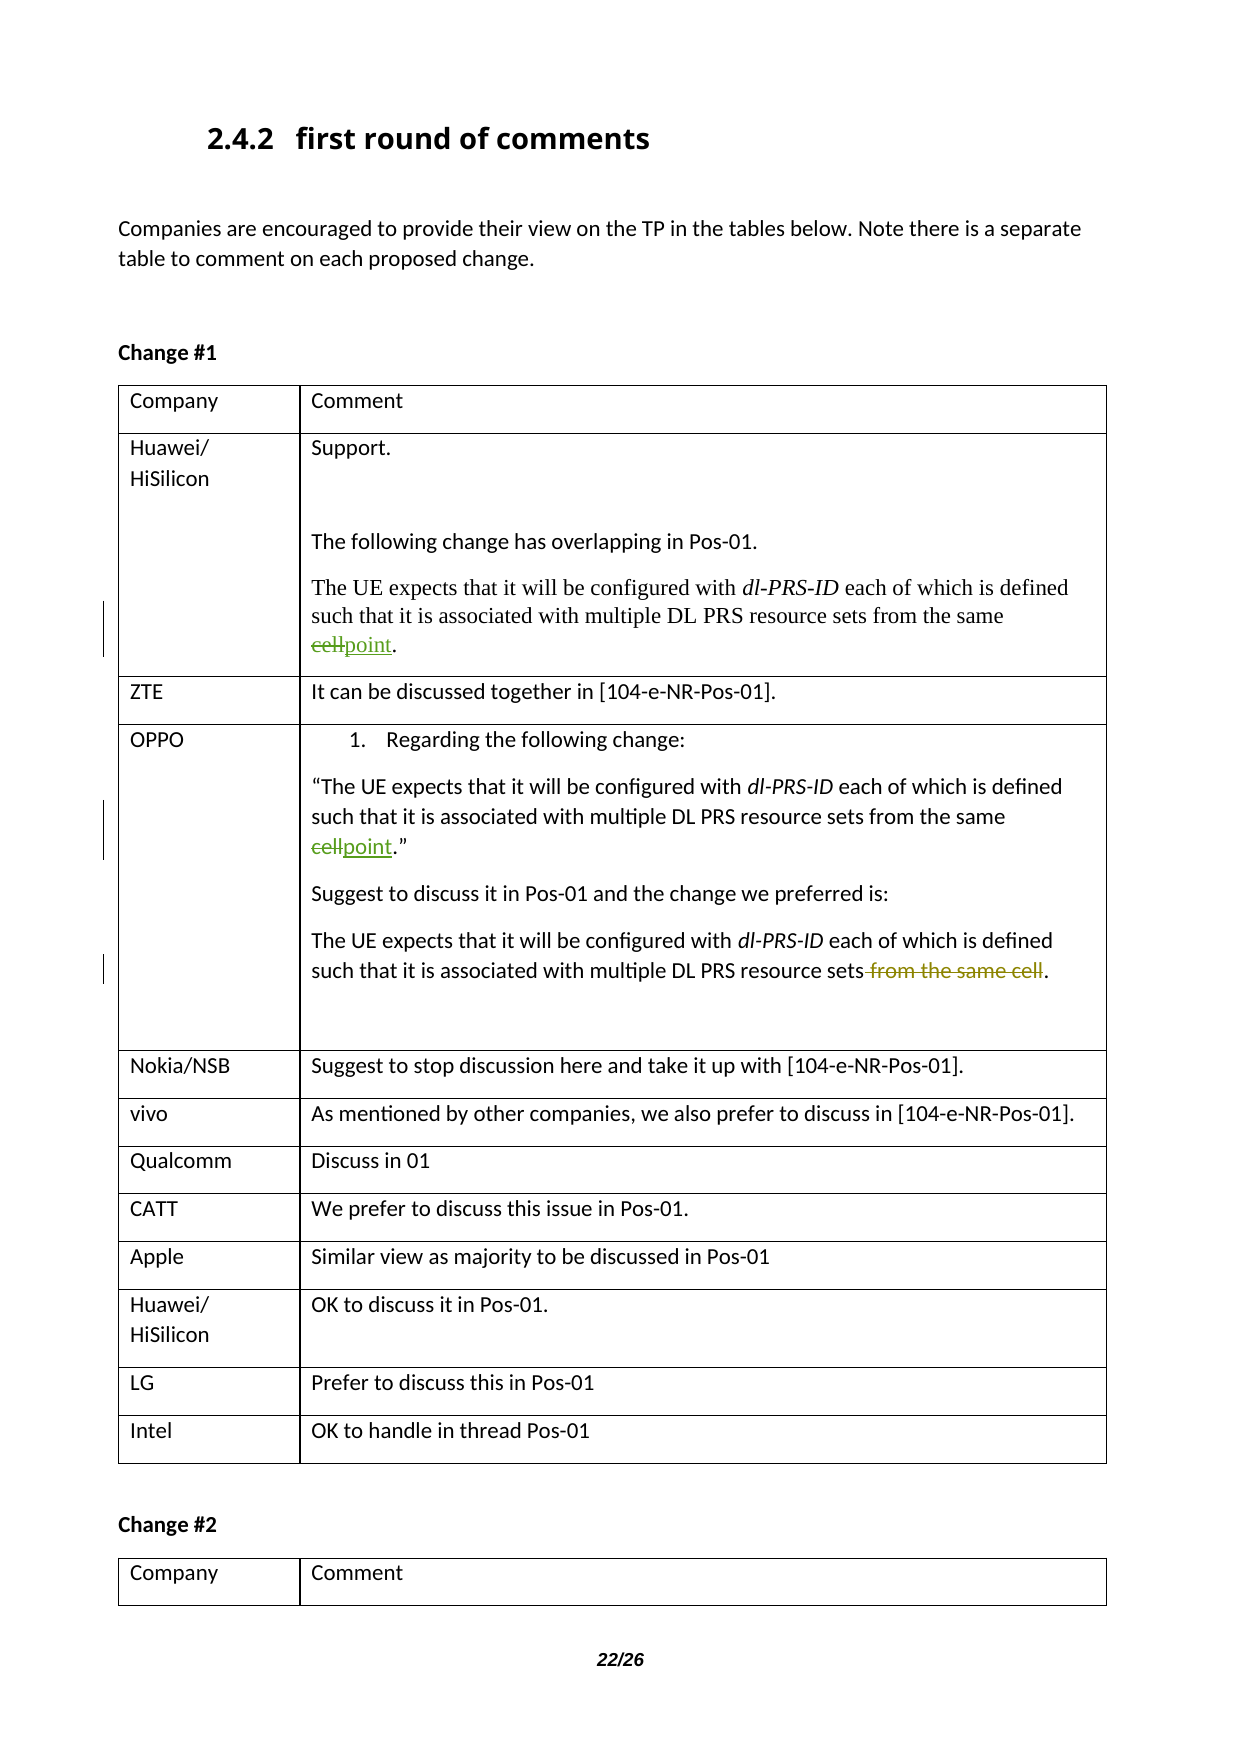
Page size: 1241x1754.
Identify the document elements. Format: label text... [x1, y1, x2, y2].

table_cell Qualcomm [119, 1147, 299, 1193]
table_cell Regarding the following change: “The UE expects that it will be configured with dl-PRS-ID each of which is defined such that it is associated with multiple DL PRS resource sets from the same .” Suggest to discuss it in Pos-01 and the change we preferred is: The UE expects that it will be configured with dl-PRS-ID each of which is defined such that it is associated with multiple DL PRS resource sets. [301, 725, 1106, 1050]
text Companies are encouraged to provide their view on the TP in the tables below. Note there is a separate table to comment on each proposed change. [118, 214, 1122, 272]
table_header Comment [301, 386, 1106, 432]
text Change #2 [118, 1511, 1122, 1538]
table_cell It can be discussed together in [104-e-NR-Pos-01]. [301, 677, 1106, 724]
table_cell ZTE [119, 677, 299, 724]
table_cell As mentioned by other companies, we also prefer to discuss in [104-e-NR-Pos-01]. [301, 1099, 1106, 1146]
table_cell LG [119, 1368, 299, 1415]
text Change #1 [118, 338, 1122, 366]
table_cell Apple [119, 1242, 299, 1289]
table_cell Support. The following change has overlapping in Pos-01. The UE expects that it will be configured with dl-PRS-ID each of which is defined such that it is associated with multiple DL PRS resource sets from the same . [301, 434, 1106, 676]
table_cell Huawei/HiSilicon [119, 434, 299, 676]
table_header Company [119, 386, 299, 432]
table_cell OK to handle in thread Pos-01 [301, 1416, 1106, 1463]
table_cell Prefer to discuss this in Pos-01 [301, 1368, 1106, 1415]
table_cell Intel [119, 1416, 299, 1463]
table_cell OK to discuss it in Pos-01. [301, 1290, 1106, 1367]
table_cell Similar view as majority to be discussed in Pos-01 [301, 1242, 1106, 1289]
table_cell Suggest to stop discussion here and take it up with [104-e-NR-Pos-01]. [301, 1051, 1106, 1098]
table_header Company [119, 1559, 299, 1605]
table_cell CATT [119, 1194, 299, 1241]
table_cell Huawei/HiSilicon [119, 1290, 299, 1367]
table_cell OPPO [119, 725, 299, 1050]
table_header Comment [301, 1559, 1106, 1605]
table_cell Nokia/NSB [119, 1051, 299, 1098]
table_cell vivo [119, 1099, 299, 1146]
table_cell We prefer to discuss this issue in Pos-01. [301, 1194, 1106, 1241]
table_cell Discuss in 01 [301, 1147, 1106, 1193]
subtitle first round of comments [207, 118, 1122, 158]
